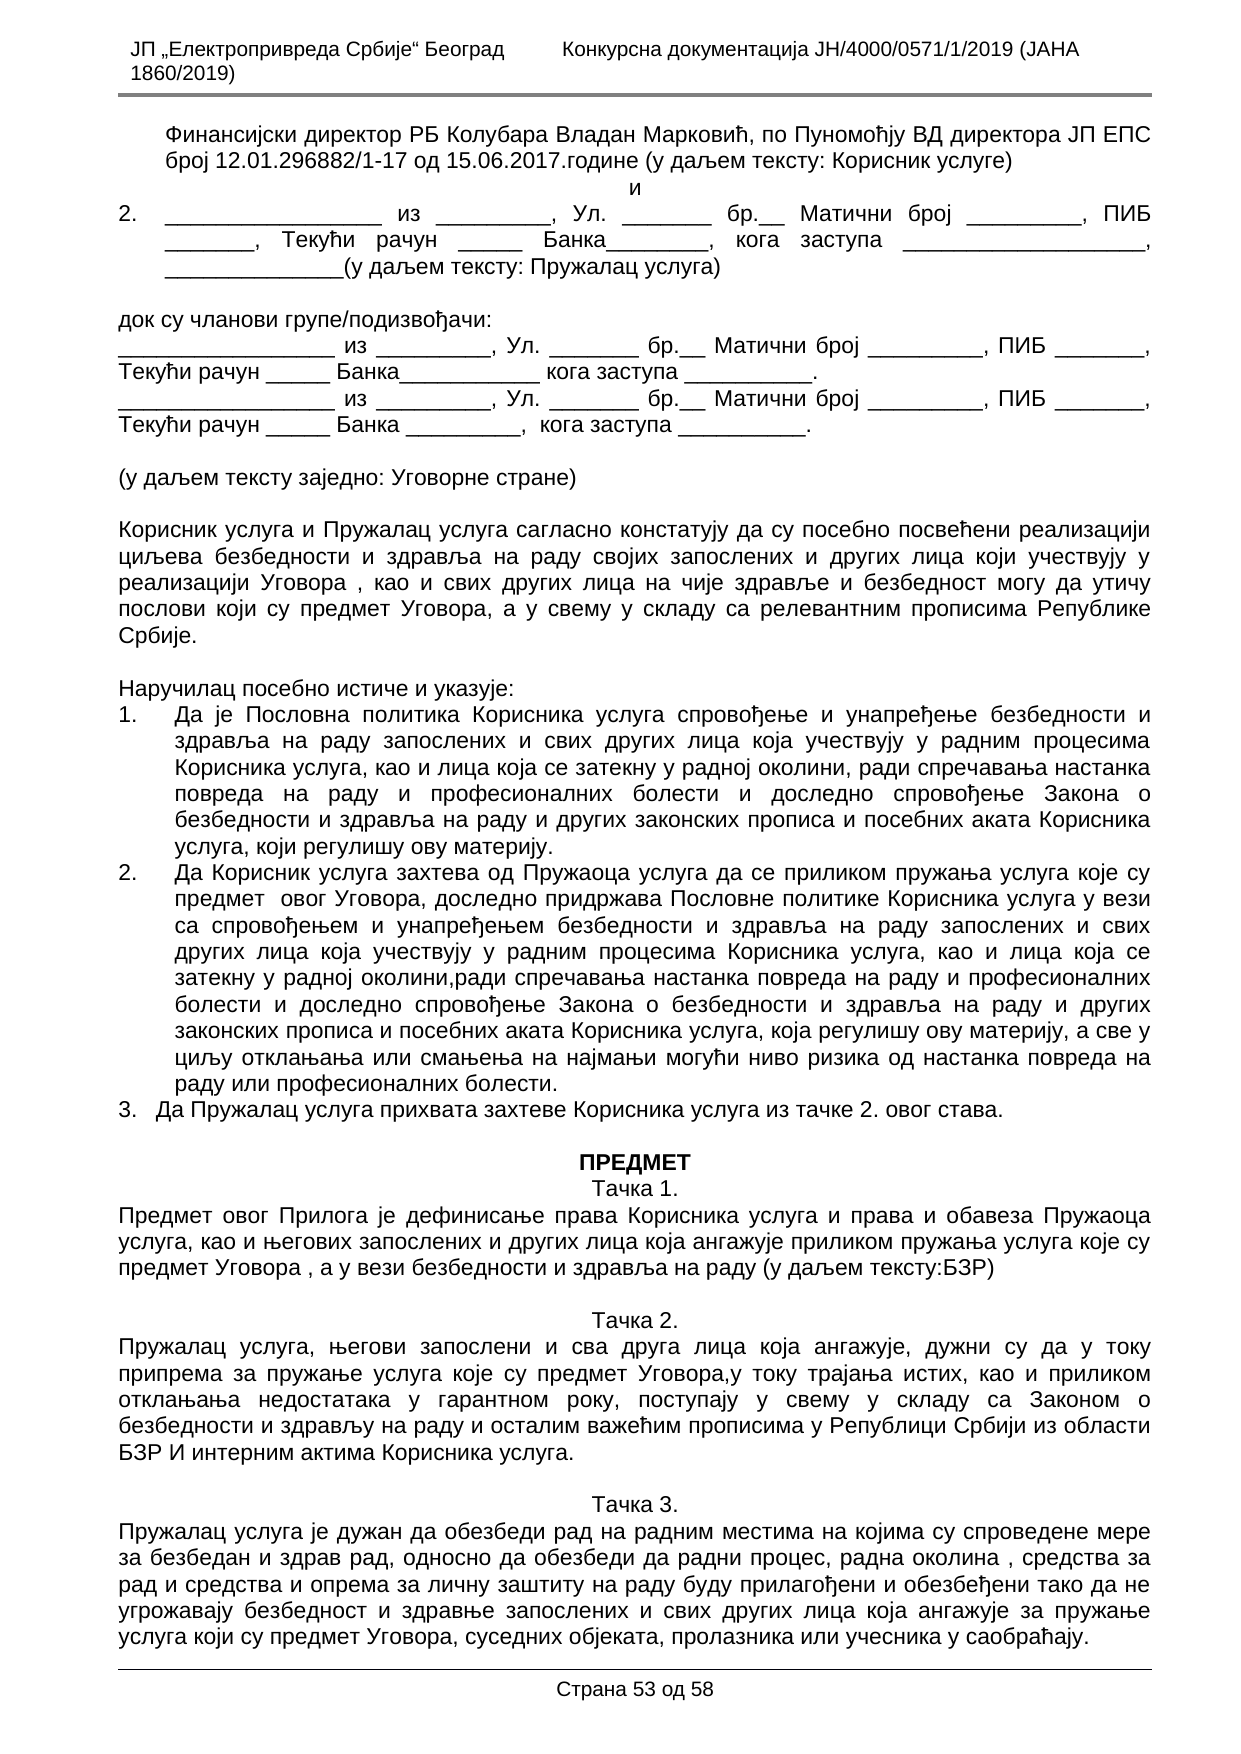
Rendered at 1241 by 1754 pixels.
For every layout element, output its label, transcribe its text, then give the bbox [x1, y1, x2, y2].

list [118, 121, 1152, 174]
text Пружалац услуга је дужан да обезбеди рад на радним местима на којима су спроведене мере за безбедан и здрав рад, односно да обезбеди да радни процес, радна околина , средства за рад и средства и опрема за личну заштиту на раду буду прилагођени и обезбеђени тако да не угрожавају безбедност и здравње запослених и свих других лица која ангажује за пружање услуга који су предмет Уговора, суседних објеката, пролазника или учесника у саобраћају. [118, 1518, 1152, 1649]
text (у даљем тексту заједно: Уговорне стране) [118, 464, 1152, 490]
text Наручилац посебно истиче и указује: [118, 674, 1152, 701]
list _________________ из _________, Ул. _______ бр.__ Матични број _________, ПИБ _______, Текући рачун _____ Банка________, кога заступа ___________________, ______________(у даљем тексту: Пружалац услуга) [118, 200, 1152, 279]
text Тачка 2. [118, 1307, 1152, 1333]
text Корисник услуга и Пружалац услуга сагласно констатују да су посебно посвећени реализацији циљева безбедности и здравља на раду својих запослених и других лица који учествују у реализацији Уговора , као и свих других лица на чије здравље и безбедност могу да утичу послови који су предмет Уговора, а у свему у складу са релевантним прописима Републике Србије. [118, 516, 1152, 648]
text док су чланови групе/подизвођачи: [118, 306, 1152, 332]
list Да Пружалац услуга прихвата захтеве Корисника услуга из тачке 2. овог става. [118, 1096, 1152, 1122]
text Тачка 3. [118, 1491, 1152, 1518]
list Да Корисник услуга захтева од Пружаоца услуга да се приликом пружања услуга које су предмет овог Уговора, доследно придржава Пословне политике Корисника услуга у вези са спровођењем и унапређењем безбедности и здравља на раду запослених и свих других лица која учествују у радним процесима Корисника услуга, као и лица која се затекну у радној околини,ради спречавања настанка повреда на раду и професионалних болести и доследно спровођење Закона о безбедности и здравља на раду и других законских прописа и посебних аката Корисника услуга, која регулишу ову материју, а све у циљу отклањања или смањења на најмањи могући ниво ризика од настанка повреда на раду или професионалних болести. [118, 859, 1152, 1096]
text Тачка 1. [118, 1175, 1152, 1202]
text _________________ из _________, Ул. _______ бр.__ Матични број _________, ПИБ _______, Текући рачун _____ Банка _________, кога заступа __________. [118, 384, 1152, 437]
text _________________ из _________, Ул. _______ бр.__ Матични број _________, ПИБ _______, Текући рачун _____ Банка___________ кога заступа __________. [118, 332, 1152, 384]
text Пружалац услуга, његови запослени и сва друга лица која ангажује, дужни су да у току припрема за пружање услуга које су предмет Уговора,у току трајања истих, као и приликом отклањања недостатака у гарантном року, поступају у свему у складу са Законом о безбедности и здрављу на раду и осталим важећим прописима у Републици Србији из области БЗР И интерним актима Корисника услуга. [118, 1333, 1152, 1465]
text и [118, 174, 1152, 200]
list Да је Пословна политика Корисника услуга спровођење и унапређење безбедности и здравља на раду запослених и свих других лица која учествују у радним процесима Корисника услуга, као и лица која се затекну у радној околини, ради спречавања настанка повреда на раду и професионалних болести и доследно спровођење Закона о безбедности и здравља на раду и других законских прописа и посебних аката Корисника услуга, који регулишу ову материју. [118, 701, 1152, 859]
text Предмет овог Прилога је дефинисање права Корисника услуга и права и обавеза Пружаоца услуга, као и његових запослених и других лица која ангажује приликом пружања услуга које су предмет Уговора , а у вези безбедности и здравља на раду (у даљем тексту:БЗР) [118, 1202, 1152, 1281]
text ПРЕДМЕТ [118, 1149, 1152, 1175]
